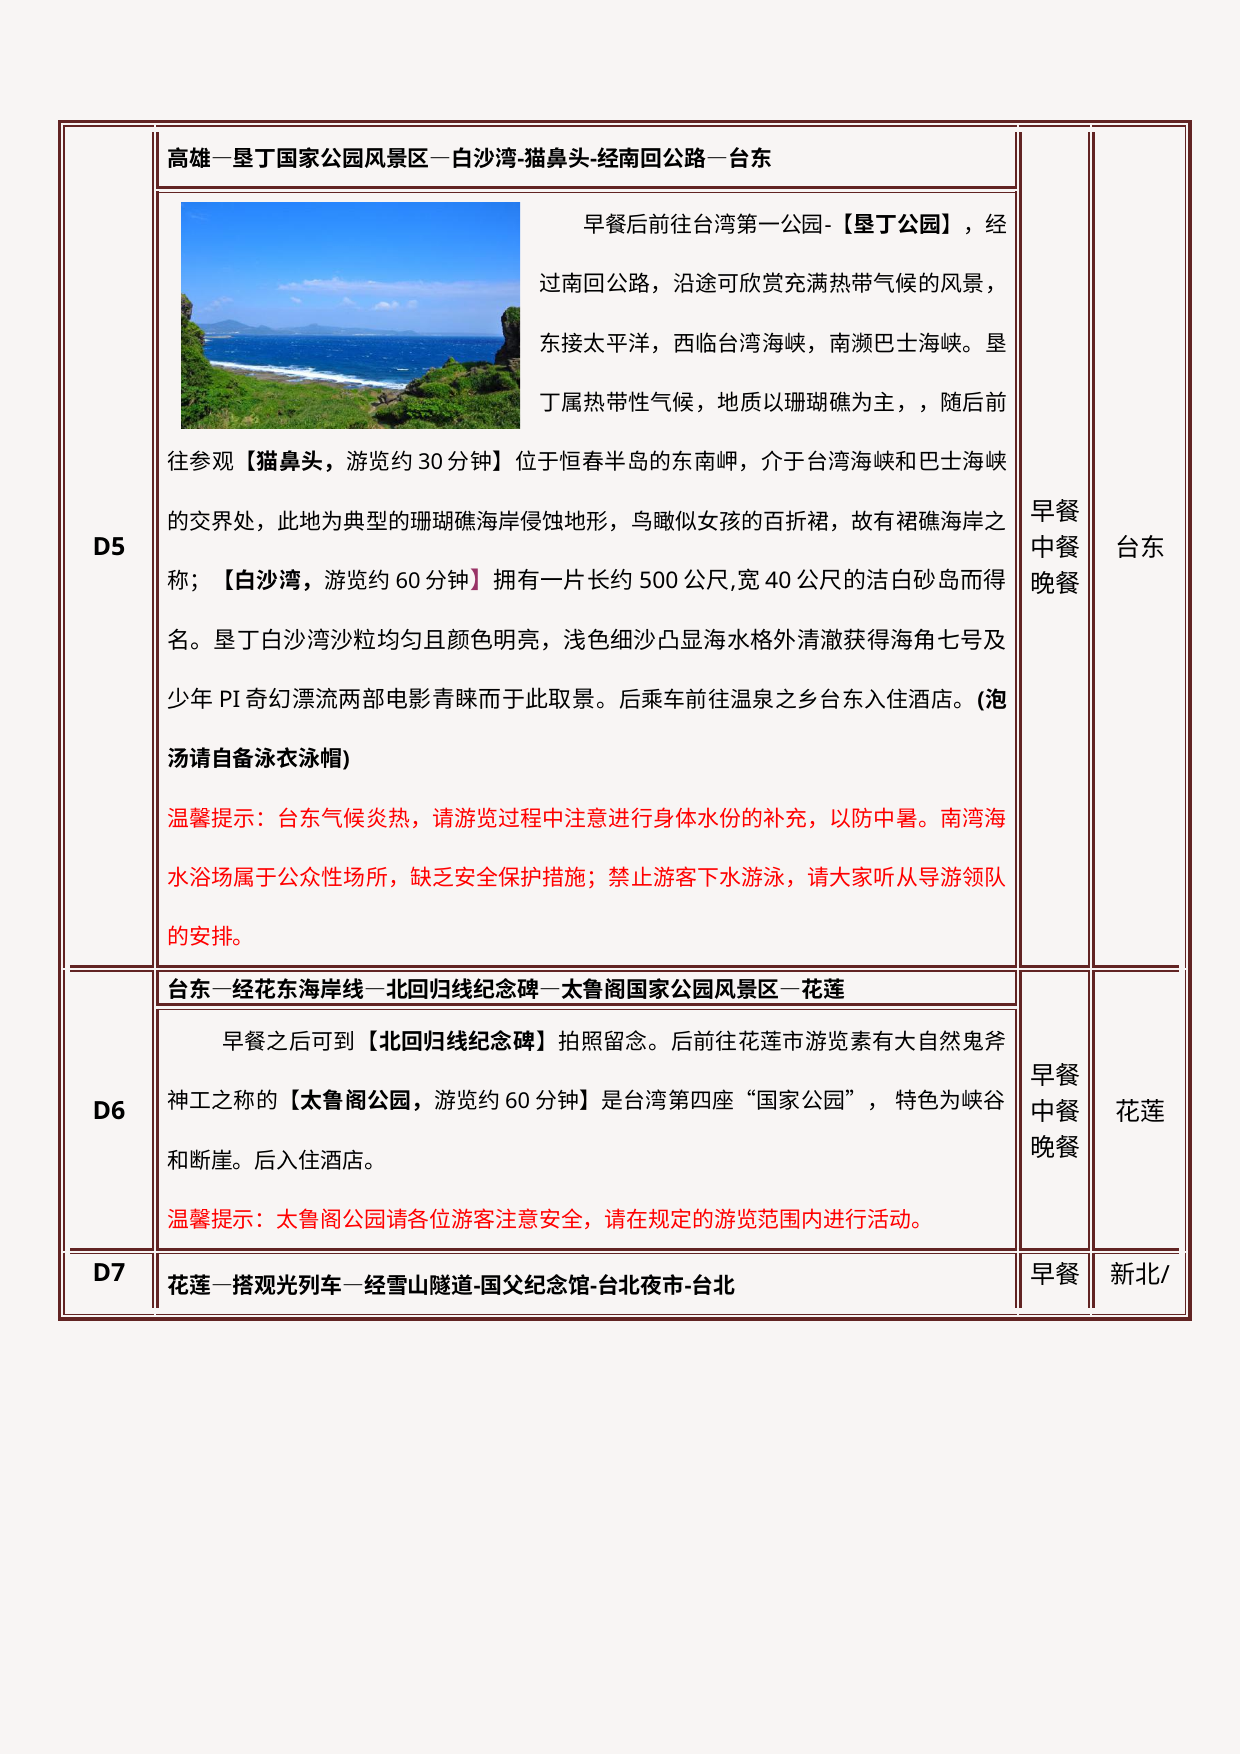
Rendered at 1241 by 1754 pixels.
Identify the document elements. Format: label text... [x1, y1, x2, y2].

picture [179, 202, 520, 428]
table_cell D6 [61, 965, 156, 1247]
table_cell 早餐中餐晚餐 [1022, 972, 1088, 1247]
table_cell 早餐后前往台湾第一公园-【垦丁公园】，经过南回公路，沿途可欣赏充满热带气候的风景，东接太平洋，西临台湾海峡，南濒巴士海峡。垦丁属热带性气候，地质以珊瑚礁为主，，随后前往参观【猫鼻头，游览约30分钟】位于恒春半岛的东南岬，介于台湾海峡和巴士海峡的交界处，此地为典型的珊瑚礁海岸侵蚀地形，鸟瞰似女孩的百折裙，故有裙礁海岸之称；【白沙湾，游览约60分钟】拥有一片长约500公尺,宽40公尺的洁白砂岛而得名。垦丁白沙湾沙粒均匀且颜色明亮，浅色细沙凸显海水格外清澈获得海角七号及少年PI奇幻漂流两部电影青睐而于此取景。后乘车前往温泉之乡台东入住酒店。(泡汤请自备泳衣泳帽) 温馨提示：台东气候炎热，请游览过程中注意进行身体水份的补充，以防中暑。南湾海水浴场属于公众性场所，缺乏安全保护措施；禁止游客下水游泳，请大家听从导游领队的安排。 [156, 186, 1018, 965]
table_cell 高雄—垦丁国家公园风景区—白沙湾-猫鼻头-经南回公路—台东 [156, 123, 1018, 186]
table_cell D7 [61, 1248, 156, 1314]
table_cell 早餐中餐晚餐 [1018, 1248, 1092, 1314]
table_cell 早餐之后可到【北回归线纪念碑】拍照留念。后前往花莲市游览素有大自然鬼斧神工之称的【太鲁阁公园，游览约60分钟】是台湾第四座“国家公园”， 特色为峡谷和断崖。后入住酒店。 温馨提示：太鲁阁公园请各位游客注意安全，请在规定的游览范围内进行活动。 [156, 1003, 1018, 1247]
table_cell 台东 [1092, 127, 1185, 965]
table_cell 台东—经花东海岸线—北回归线纪念碑—太鲁阁国家公园风景区—花莲 [159, 972, 1015, 1003]
table_cell D5 [61, 123, 156, 965]
table_cell 花莲—搭观光列车—经雪山隧道-国父纪念馆-台北夜市-台北 [156, 1248, 1018, 1314]
table_cell 早餐中餐晚餐 [1018, 123, 1092, 965]
table_cell 花莲 [1092, 965, 1188, 1247]
table_cell 新北/桃园 [1092, 1248, 1188, 1314]
